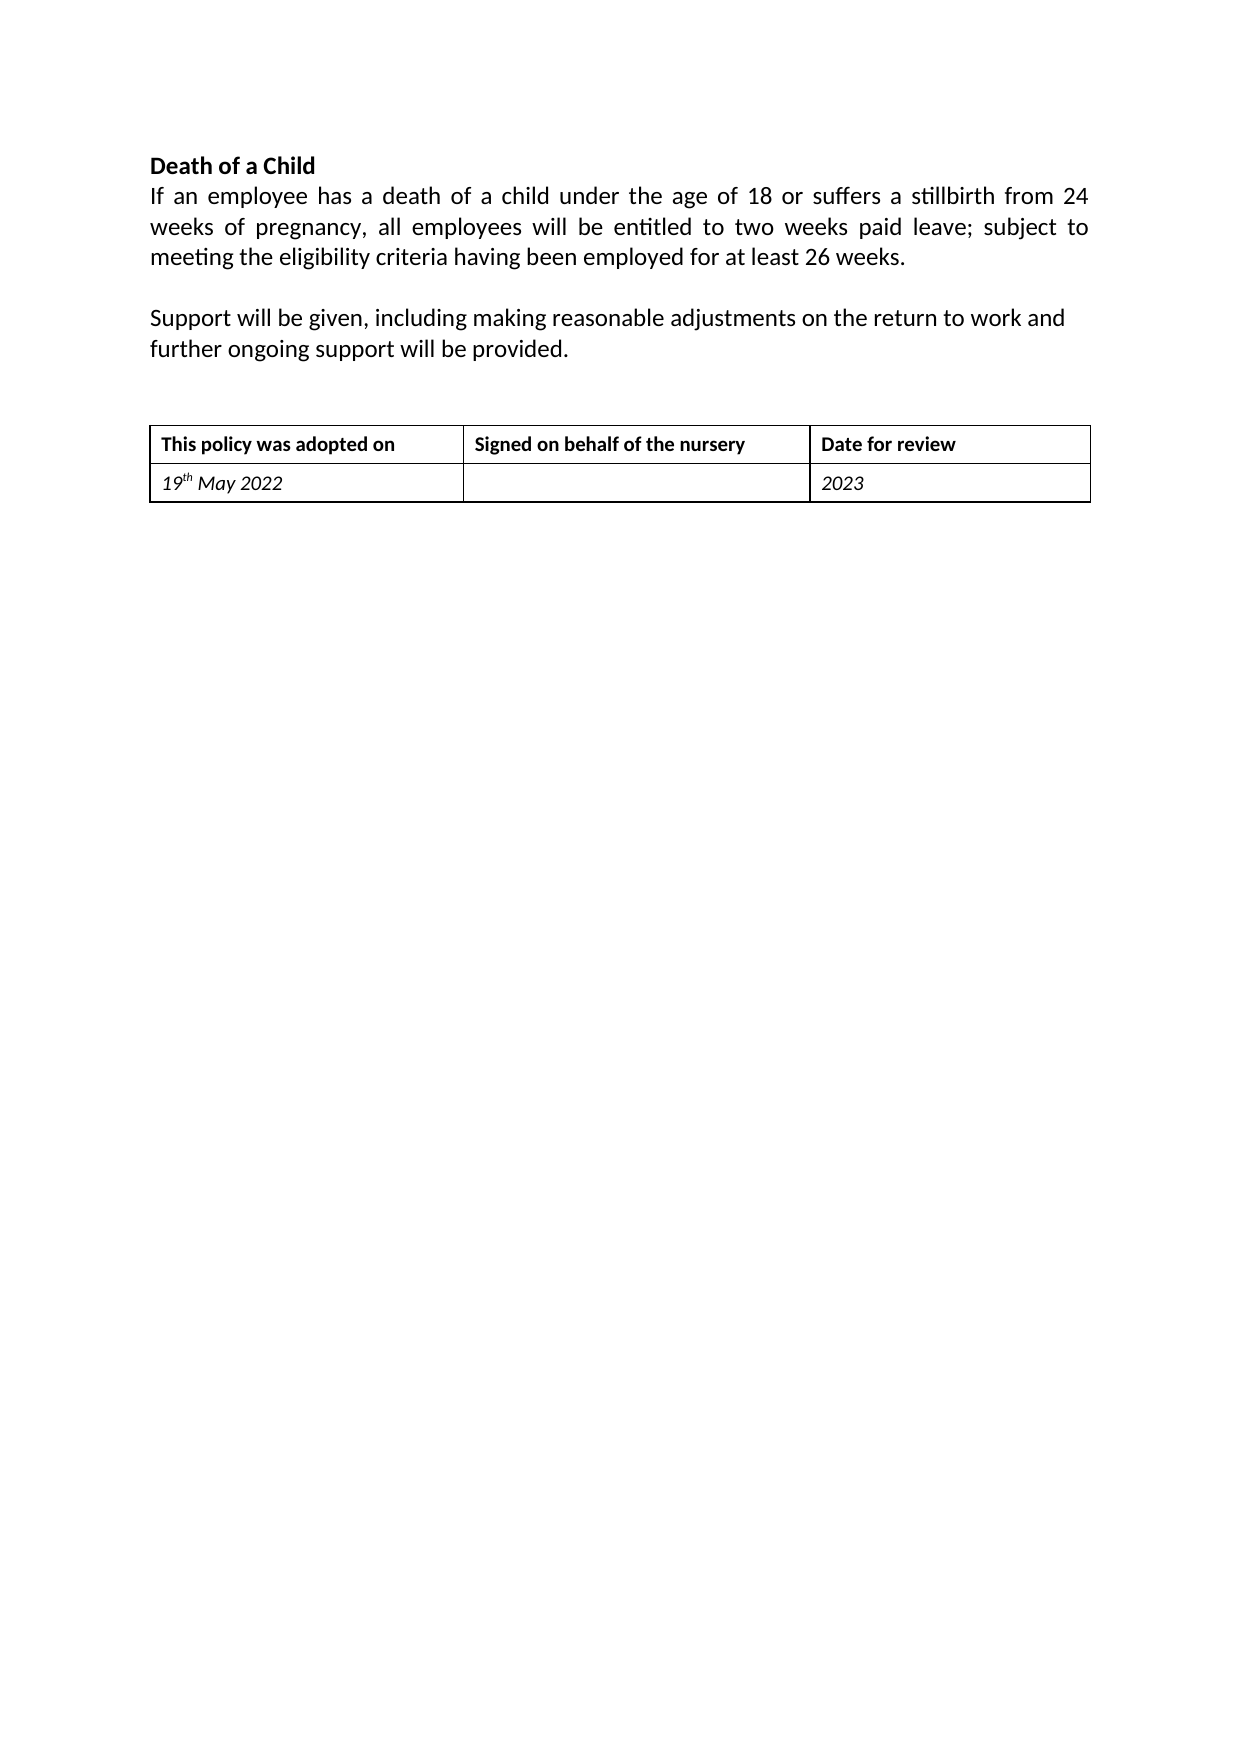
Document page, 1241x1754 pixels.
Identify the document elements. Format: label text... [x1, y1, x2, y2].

table_cell [464, 464, 809, 501]
text Death of a Child [150, 150, 1090, 181]
text If an employee has a death of a child under the age of 18 or suffers a stillbirth from 24 weeks of pregnancy, all employees will be entitled to two weeks paid leave; subject to meeting the eligibility criteria having been employed for at least 26 weeks. [150, 181, 1090, 272]
table_cell 19th May 2022 [151, 464, 463, 501]
table_cell 2023 [811, 464, 1090, 501]
table_header Signed on behalf of the nursery [464, 426, 809, 463]
table_header This policy was adopted on [151, 426, 463, 463]
table_header Date for review [811, 426, 1090, 463]
text Support will be given, including making reasonable adjustments on the return to work and further ongoing support will be provided. [150, 303, 1090, 364]
